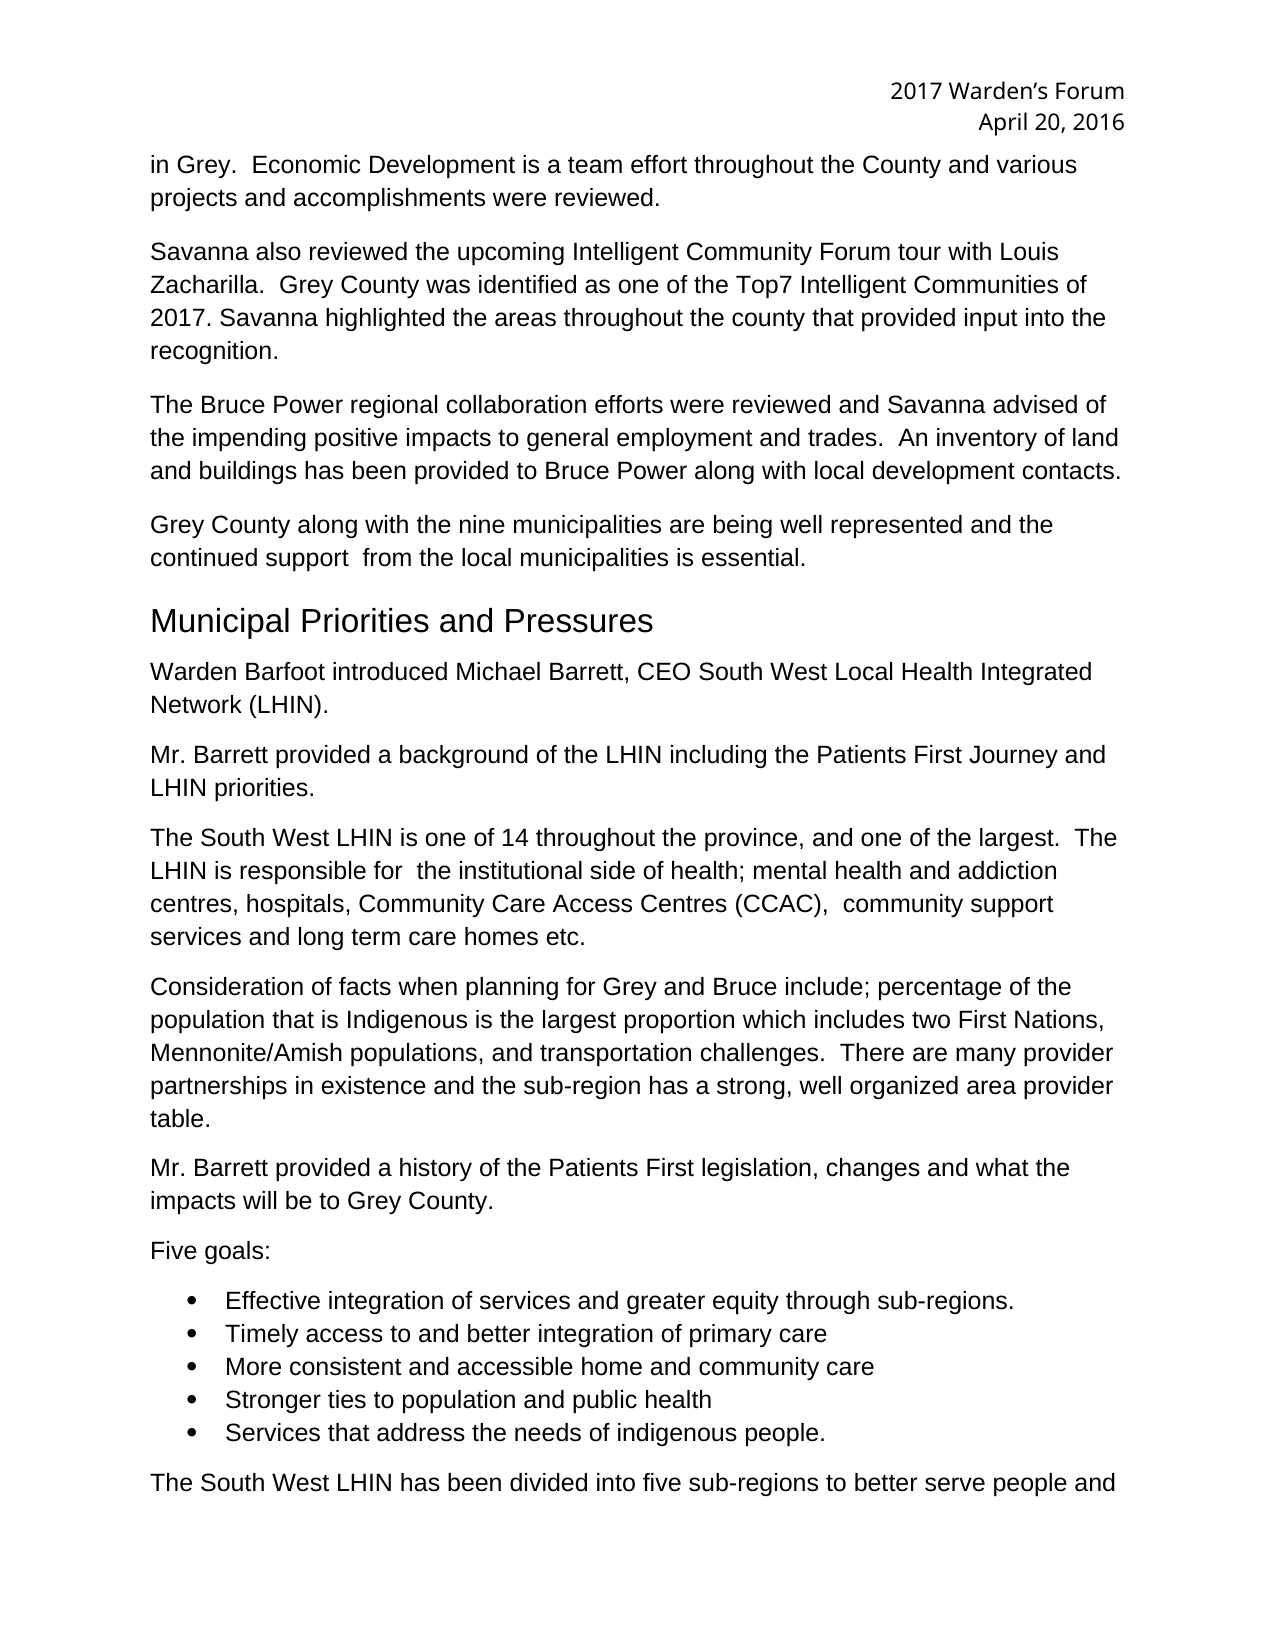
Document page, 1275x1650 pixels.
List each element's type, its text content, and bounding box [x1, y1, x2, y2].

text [150, 150, 1125, 212]
list More consistent and accessible home and community care [187, 1352, 1125, 1381]
text Savanna also reviewed the upcoming Intelligent Community Forum tour with Louis Zacharilla. Grey County was identified as one of the Top7 Intelligent Communities of 2017. Savanna highlighted the areas throughout the county that provided input into the recognition. [150, 237, 1125, 365]
text Consideration of facts when planning for Grey and Bruce include; percentage of the population that is Indigenous is the largest proportion which includes two First Nations, Mennonite/Amish populations, and transportation challenges. There are many provider partnerships in existence and the sub-region has a strong, well organized area provider table. [150, 972, 1125, 1132]
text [150, 1468, 1125, 1497]
text The South West LHIN is one of 14 throughout the province, and one of the largest. The LHIN is responsible for the institutional side of health; mental health and addiction centres, hospitals, Community Care Access Centres (CCAC), community support services and long term care homes etc. [150, 823, 1125, 951]
list Timely access to and better integration of primary care [187, 1319, 1125, 1348]
text Grey County along with the nine municipalities are being well represented and the continued support from the local municipalities is essential. [150, 510, 1125, 571]
list Stronger ties to population and public health [187, 1385, 1125, 1414]
text The Bruce Power regional collaboration efforts were reviewed and Savanna advised of the impending positive impacts to general employment and trades. An inventory of land and buildings has been provided to Bruce Power along with local development contacts. [150, 390, 1125, 484]
text Mr. Barrett provided a history of the Patients First legislation, changes and what the impacts will be to Grey County. [150, 1153, 1125, 1215]
subtitle Municipal Priorities and Pressures [150, 601, 1125, 639]
text Five goals: [150, 1236, 1125, 1265]
text Mr. Barrett provided a background of the LHIN including the Patients First Journey and LHIN priorities. [150, 740, 1125, 802]
text Warden Barfoot introduced Michael Barrett, CEO South West Local Health Integrated Network (LHIN). [150, 657, 1125, 719]
list Services that address the needs of indigenous people. [187, 1418, 1125, 1447]
list Effective integration of services and greater equity through sub-regions. [187, 1286, 1125, 1314]
